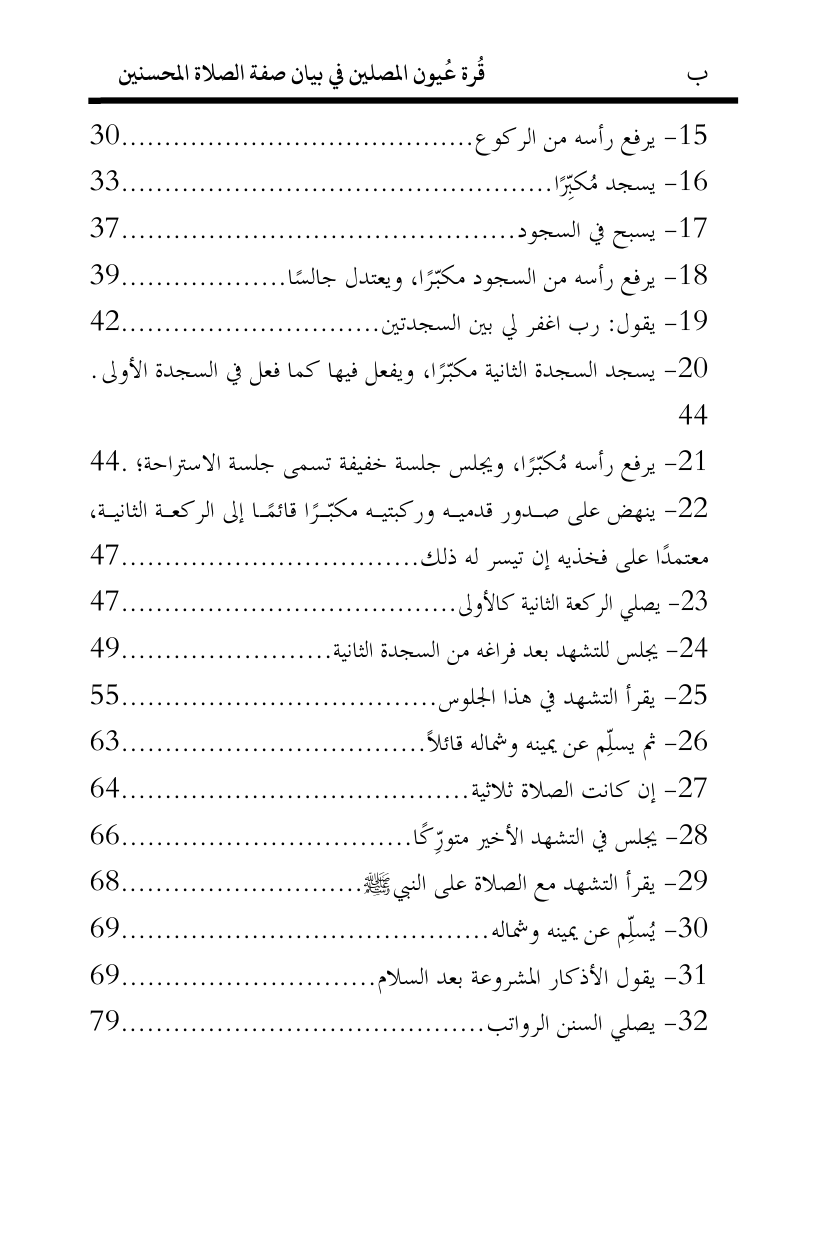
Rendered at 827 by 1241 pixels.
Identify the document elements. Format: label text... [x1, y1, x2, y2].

text 18- يرفع رأسه من السجود مكبّرًا، ويعتدل جالسًا 39 [89, 255, 708, 302]
text 29- يقرأ التشهد مع الصلاة على النبي ج 68 [89, 862, 708, 908]
text 28- يجلس في التشهد الأخير متورِّكًا 66 [89, 815, 708, 862]
text 22- ينهض على صدور قدميه وركبتيه مكبّرًا قائمًا إلى الركعة الثانية، معتمدًا على فخذيه إن تيسر له ذلك 47 [89, 488, 708, 582]
text 23- يصلي الركعة الثانية كالأولى 47 [89, 582, 708, 628]
text 17- یسبح في السجود 37 [89, 208, 708, 255]
text 27- إن كانت الصلاة ثلاثية 64 [89, 768, 708, 815]
text 21- يرفع رأسه مُكبّرًا، ويجلس جلسة خفيفة تسمى جلسة الاستراحة؛ 44 [89, 442, 708, 488]
text 25- يقرأ التشهد في هذا الجلوس 55 [89, 675, 708, 722]
text 19- یقول: رب اغفر لي بین السجدتین 42 [89, 302, 708, 348]
text 20- يسجد السجدة الثانية مكبّرًا، ويفعل فيها كما فعل في السجدة الأولى 44 [89, 348, 708, 442]
text 15- يرفع رأسه من الركوع 30 [89, 115, 708, 162]
text 24- يجلس للتشهد بعد فراغه من السجدة الثانية 49 [89, 628, 708, 675]
text 31- يقول الأذكار المشروعة بعد السلام 69 [89, 955, 708, 1002]
text 16- يسجد مُكبِّرًا 33 [89, 162, 708, 208]
text 32- يصلي السنن الرواتب 79 [89, 1002, 708, 1048]
text 30- يُسلِّم عن يمينه وشماله 69 [89, 908, 708, 955]
text 26- ثم يسلِّم عن يمينه وشماله قائلاً 63 [89, 722, 708, 768]
